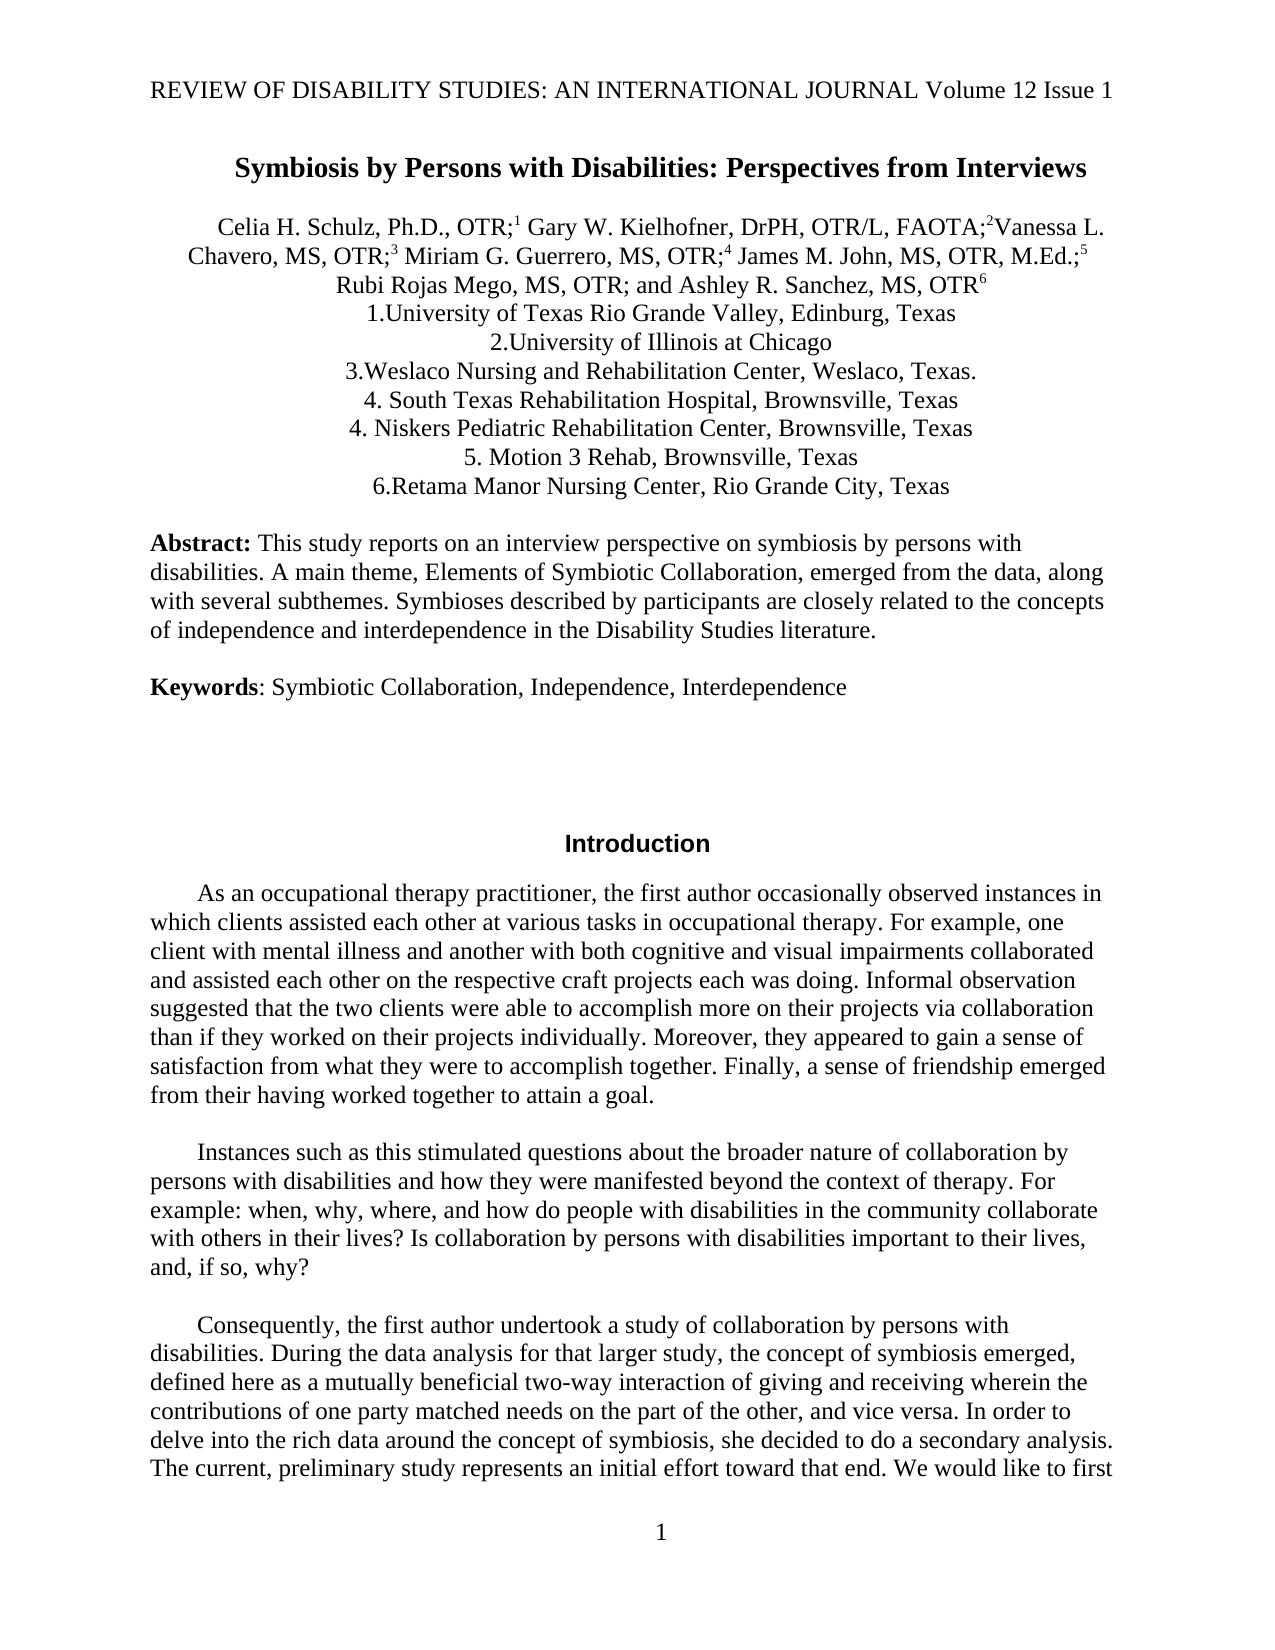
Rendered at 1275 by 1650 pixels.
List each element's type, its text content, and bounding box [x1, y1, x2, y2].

text Keywords: Symbiotic Collaboration, Independence, Interdependence [150, 672, 1125, 701]
text Symbiosis by Persons with Disabilities: Perspectives from Interviews [150, 150, 1125, 183]
text Rubi Rojas Mego, MS, OTR; and Ashley R. Sanchez, MS, OTR6 [150, 270, 1125, 298]
text 3.Weslaco Nursing and Rehabilitation Center, Weslaco, Texas. [150, 356, 1125, 385]
text As an occupational therapy practitioner, the first author occasionally observed instances in which clients assisted each other at various tasks in occupational therapy. For example, one client with mental illness and another with both cognitive and visual impairments collaborated and assisted each other on the respective craft projects each was doing. Informal observation suggested that the two clients were able to accomplish more on their projects via collaboration than if they worked on their projects individually. Moreover, they appeared to gain a sense of satisfaction from what they were to accomplish together. Finally, a sense of friendship emerged from their having worked together to attain a goal. [150, 878, 1125, 1108]
subtitle Introduction [150, 829, 1125, 858]
text Abstract: This study reports on an interview perspective on symbiosis by persons with disabilities. A main theme, Elements of Symbiotic Collaboration, emerged from the data, along with several subthemes. Symbioses described by participants are closely related to the concepts of independence and interdependence in the Disability Studies literature. [150, 528, 1125, 643]
text 4. South Texas Rehabilitation Hospital, Brownsville, Texas [150, 385, 1125, 413]
text 6.Retama Manor Nursing Center, Rio Grande City, Texas [150, 471, 1125, 500]
text 5. Motion 3 Rehab, Brownsville, Texas [150, 442, 1125, 471]
text 1.University of Texas Rio Grande Valley, Edinburg, Texas [150, 298, 1125, 327]
text Celia H. Schulz, Ph.D., OTR;1 Gary W. Kielhofner, DrPH, OTR/L, FAOTA;2Vanessa L. Chavero, MS, OTR;3 Miriam G. Guerrero, MS, OTR;4 James M. John, MS, OTR, M.Ed.;5 [150, 212, 1125, 270]
text 4. Niskers Pediatric Rehabilitation Center, Brownsville, Texas [150, 413, 1125, 442]
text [150, 1310, 1125, 1482]
text 2.University of Illinois at Chicago [150, 327, 1125, 356]
text Instances such as this stimulated questions about the broader nature of collaboration by persons with disabilities and how they were manifested beyond the context of therapy. For example: when, why, where, and how do people with disabilities in the community collaborate with others in their lives? Is collaboration by persons with disabilities important to their lives, and, if so, why? [150, 1137, 1125, 1281]
